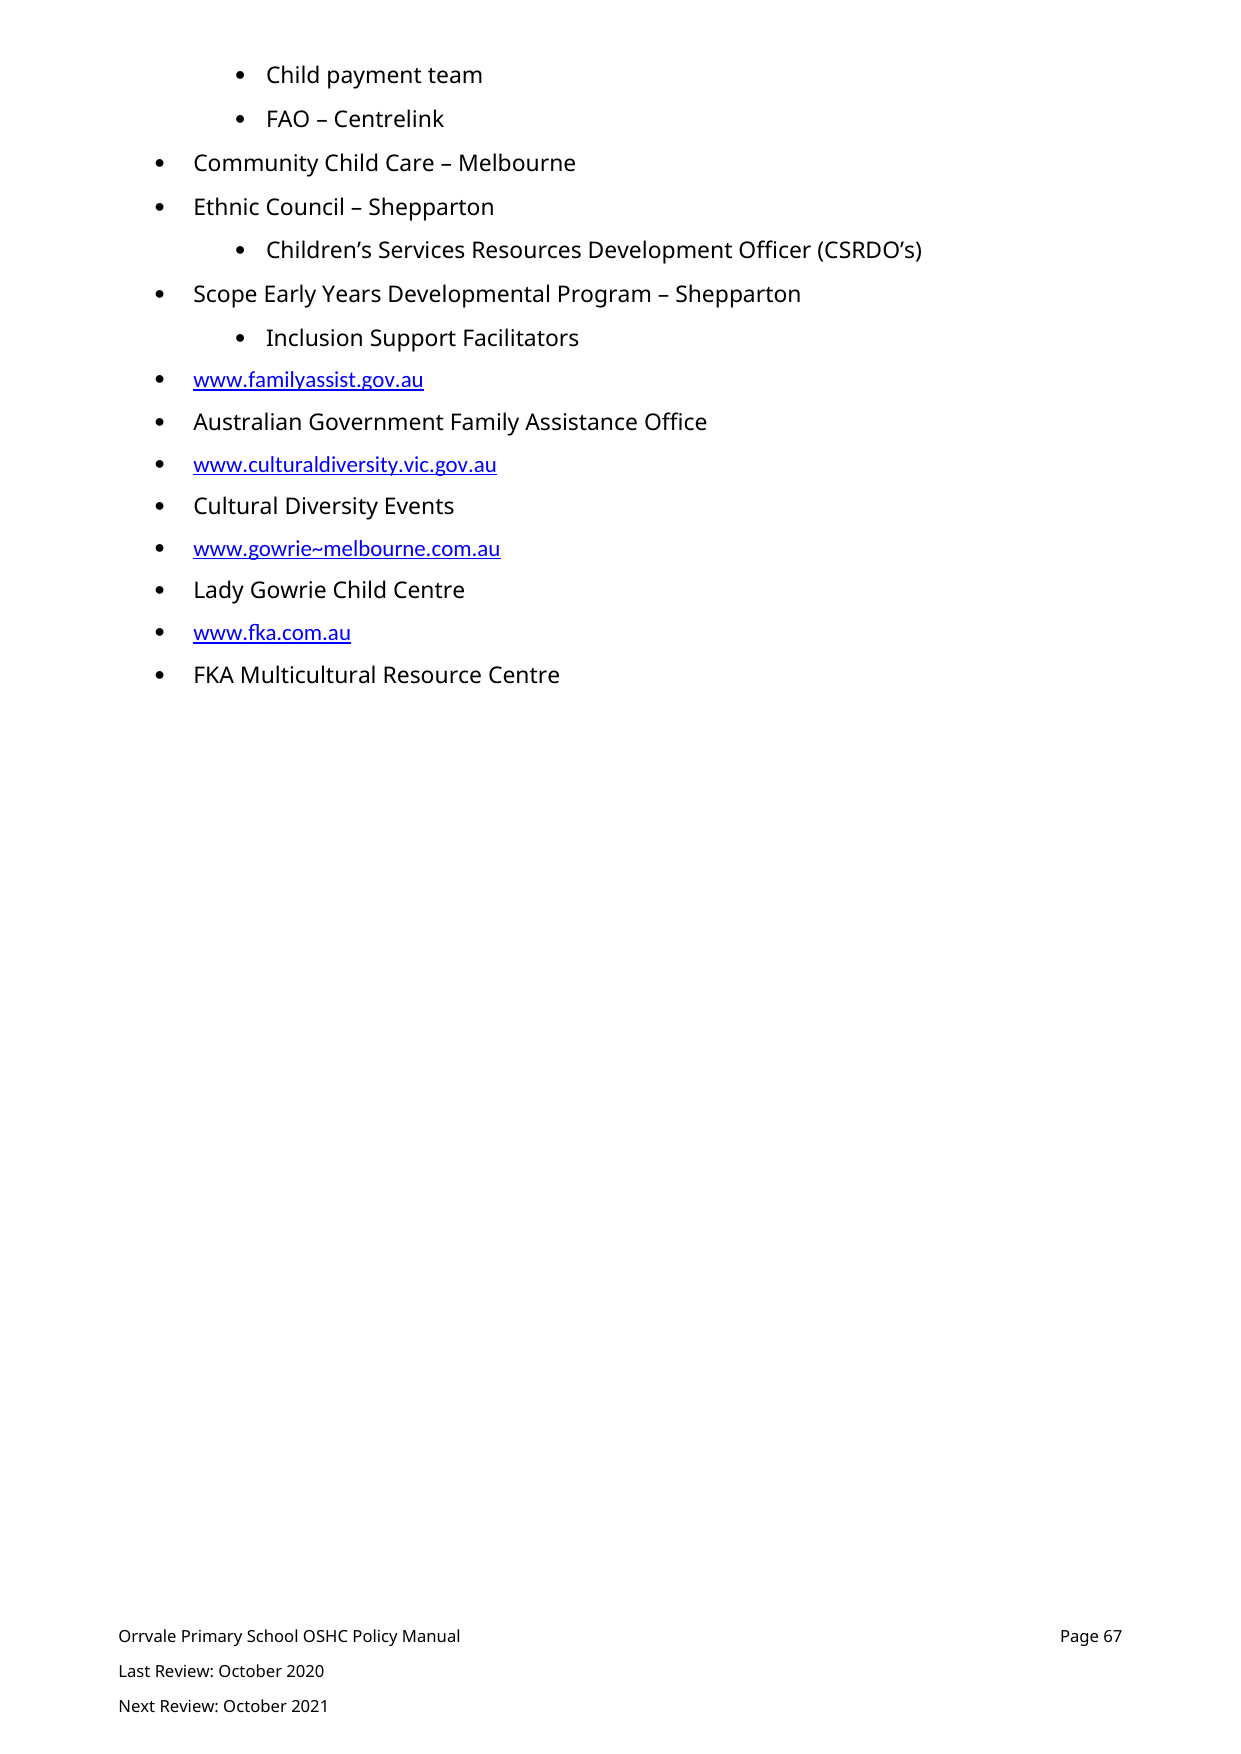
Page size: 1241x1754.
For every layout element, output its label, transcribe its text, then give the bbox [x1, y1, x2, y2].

list www.familyassist.gov.au [156, 365, 1122, 393]
list FKA Multicultural Resource Centre [156, 659, 1122, 690]
list www.gowrie~melbourne.com.au [156, 534, 1122, 562]
list Community Child Care – Melbourne [156, 147, 1122, 178]
list FAO – Centrelink [236, 103, 1122, 134]
list Scope Early Years Developmental Program – Shepparton [156, 278, 1122, 309]
list Children’s Services Resources Development Officer (CSRDO’s) [236, 234, 1122, 265]
list Child payment team [236, 59, 1122, 90]
list Inclusion Support Facilitators [236, 322, 1122, 353]
list www.fka.com.au [156, 618, 1122, 646]
list www.culturaldiversity.vic.gov.au [156, 450, 1122, 478]
list Ethnic Council – Shepparton [156, 190, 1122, 222]
list Australian Government Family Assistance Office [156, 406, 1122, 437]
list Cultural Diversity Events [156, 490, 1122, 521]
list Lady Gowrie Child Centre [156, 574, 1122, 606]
